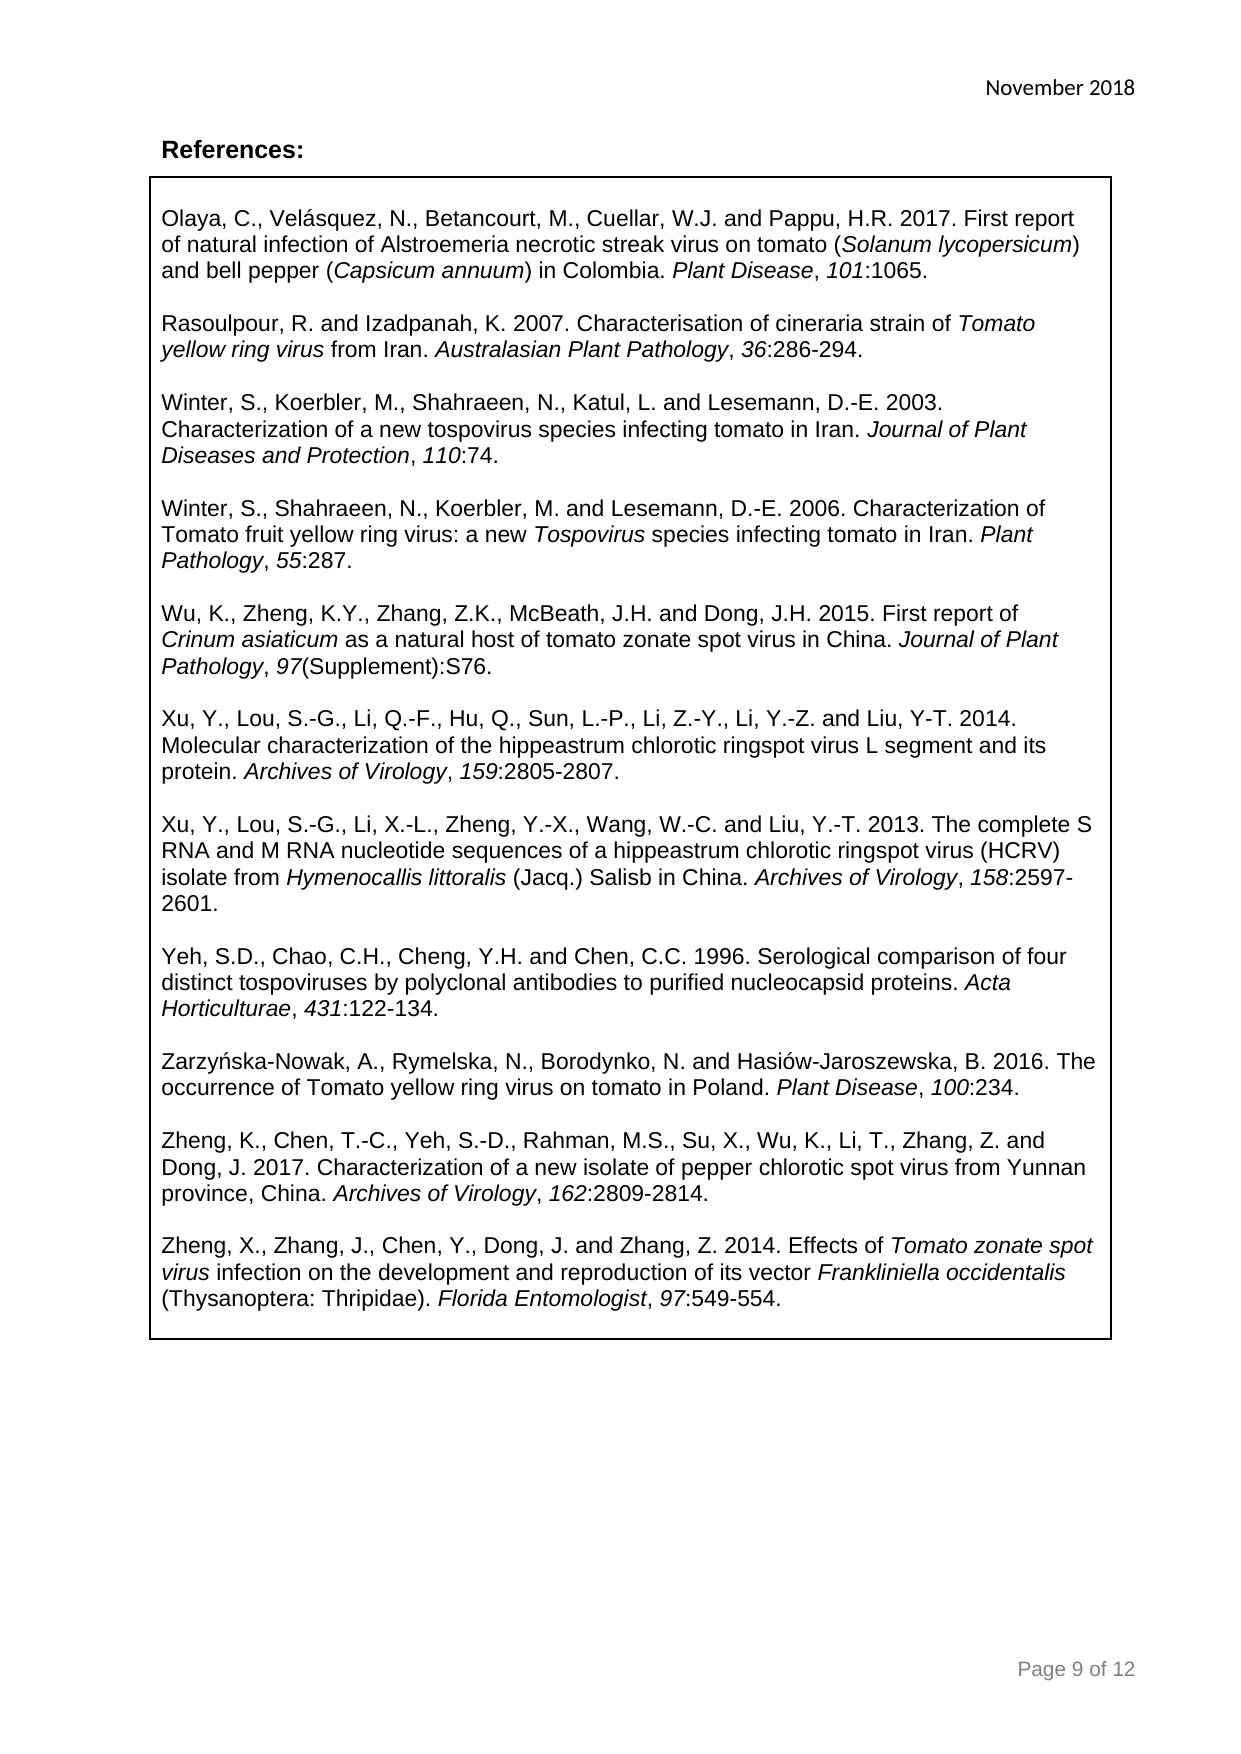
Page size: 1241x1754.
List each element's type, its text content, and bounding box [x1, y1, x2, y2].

table_header References: [150, 135, 1111, 176]
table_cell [151, 178, 1110, 1338]
